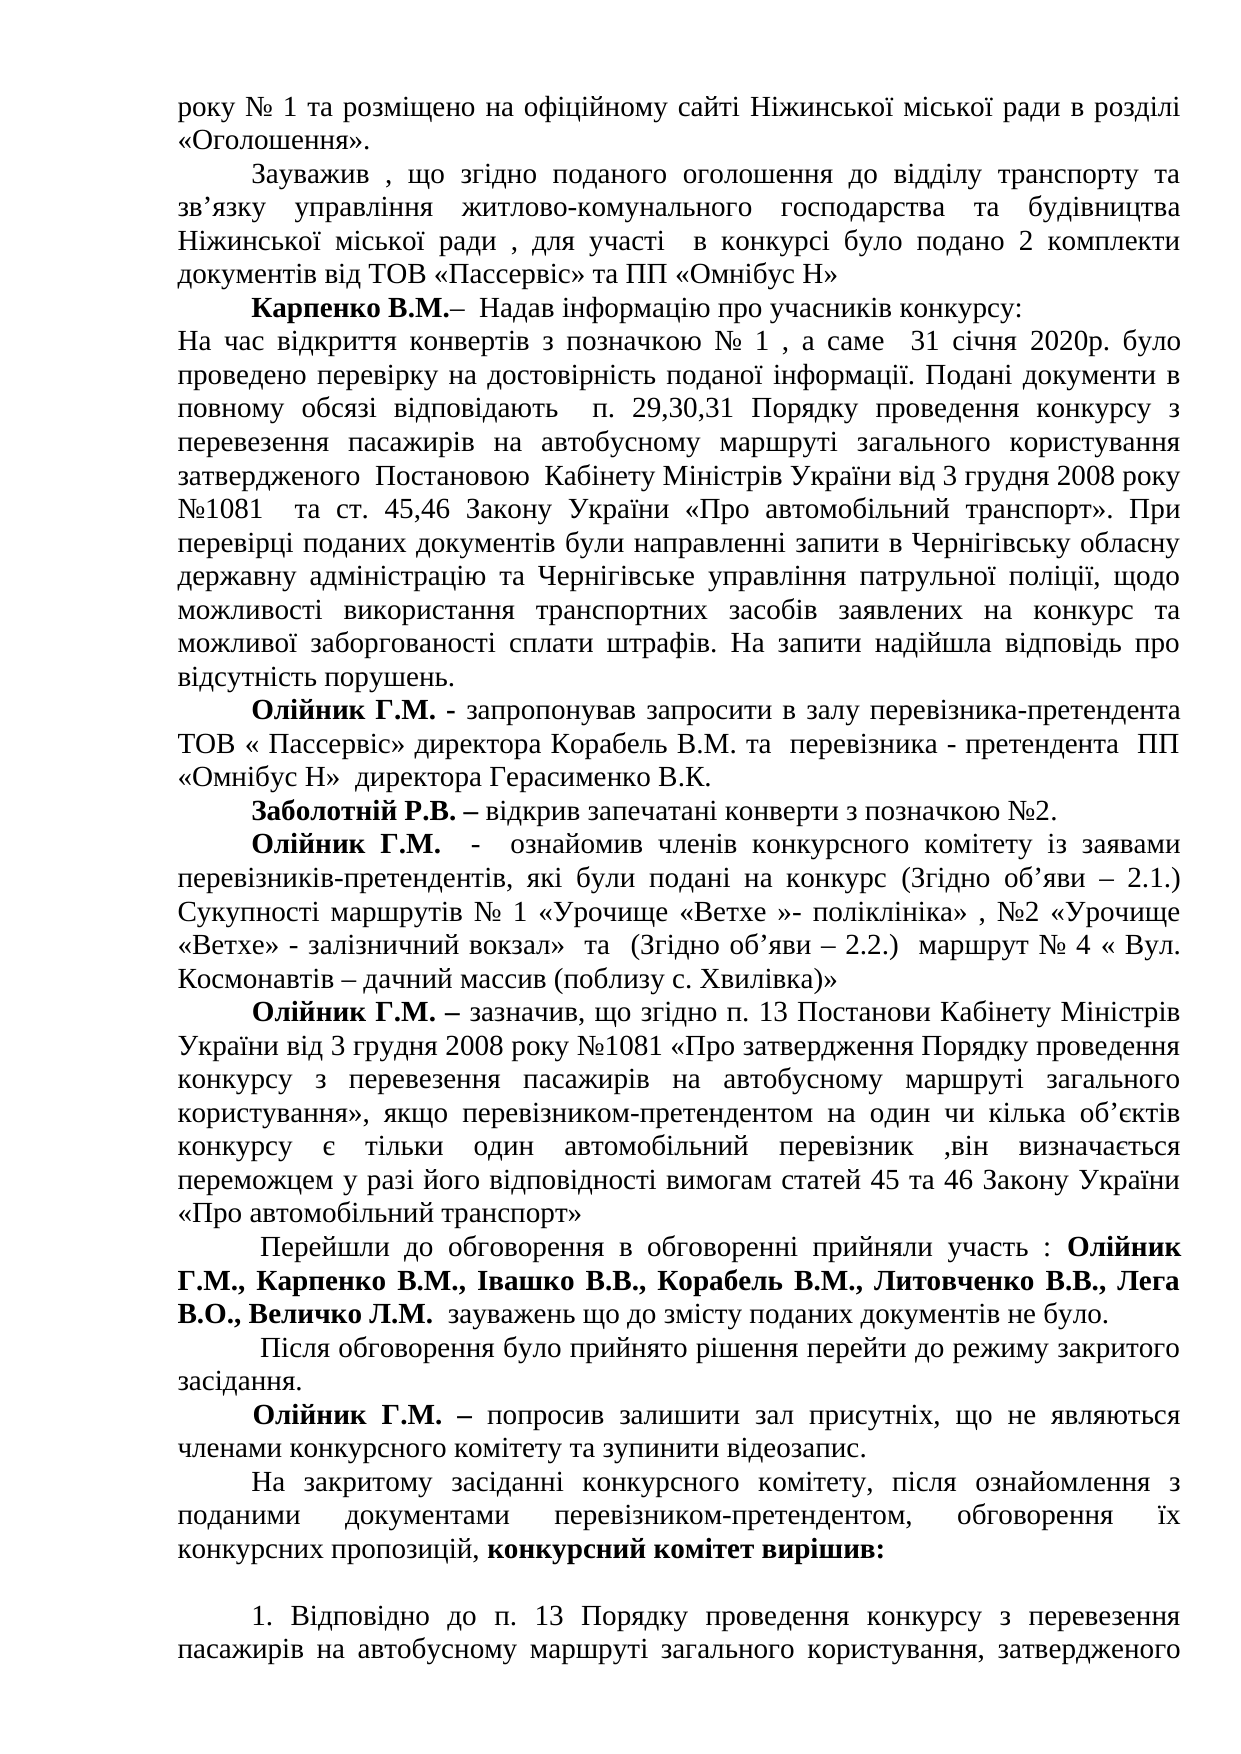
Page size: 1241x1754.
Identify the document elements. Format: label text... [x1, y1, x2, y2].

text Олійник Г.М. - ознайомив членів конкурсного комітету із заявами перевізників-претендентів, які були подані на конкурс (Згідно об’яви – 2.1.) Сукупності маршрутів № 1 «Урочище «Ветхе »- поліклініка» , №2 «Урочище «Ветхе» - залізничний вокзал» та (Згідно об’яви – 2.2.) маршрут № 4 « Вул. Космонавтів – дачний массив (поблизу с. Хвилівка)» [177, 827, 1181, 994]
text Олійник Г.М. – попросив залишити зал присутніх, що не являються членами конкурсного комітету та зупинити відеозапис. [177, 1397, 1181, 1464]
text На закритому засіданні конкурсного комітету, після ознайомлення з поданими документами перевізником-претендентом, обговорення їх конкурсних пропозицій, конкурсний комітет вирішив: [177, 1464, 1181, 1564]
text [177, 1598, 1181, 1665]
text Карпенко В.М.– Надав інформацію про учасників конкурсу: [177, 290, 1181, 323]
text Після обговорення було прийнято рішення перейти до режиму закритого засідання. [177, 1330, 1181, 1397]
text Заболотній Р.В. – відкрив запечатані конверти з позначкою №2. [177, 793, 1181, 827]
text Олійник Г.М. – зазначив, що згідно п. 13 Постанови Кабінету Міністрів України від 3 грудня 2008 року №1081 «Про затвердження Порядку проведення конкурсу з перевезення пасажирів на автобусному маршруті загального користування», якщо перевізником-претендентом на один чи кілька об’єктів конкурсу є тільки один автомобільний перевізник ,він визначається переможцем у разі його відповідності вимогам статей 45 та 46 Закону України «Про автомобільний транспорт» [177, 994, 1181, 1229]
text Олійник Г.М. - запропонував запросити в залу перевізника-претендента ТОВ « Пассервіс» директора Корабель В.М. та перевізника - претендента ПП «Омнібус Н» директора Герасименко В.К. [177, 692, 1181, 793]
text На час відкриття конвертів з позначкою № 1 , а саме 31 січня 2020р. було проведено перевірку на достовірність поданої інформації. Подані документи в повному обсязі відповідають п. 29,30,31 Порядку проведення конкурсу з перевезення пасажирів на автобусному маршруті загального користування затвердженого Постановою Кабінету Міністрів України від 3 грудня 2008 року №1081 та ст. 45,46 Закону України «Про автомобільний транспорт». При перевірці поданих документів були направленні запити в Чернігівську обласну державну адміністрацію та Чернігівське управління патрульної поліції, щодо можливості використання транспортних засобів заявлених на конкурс та можливої заборгованості сплати штрафів. На запити надійшла відповідь про відсутність порушень. [177, 323, 1181, 692]
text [177, 89, 1181, 156]
text Перейшли до обговорення в обговоренні прийняли участь : Олійник Г.М., Карпенко В.М., Івашко В.В., Корабель В.М., Литовченко В.В., Лега В.О., Величко Л.М. зауважень що до змісту поданих документів не було. [177, 1229, 1181, 1330]
text Зауважив , що згідно поданого оголошення до відділу транспорту та зв’язку управління житлово-комунального господарства та будівництва Ніжинської міської ради , для участі в конкурсі було подано 2 комплекти документів від ТОВ «Пассервіс» та ПП «Омнібус Н» [177, 156, 1181, 290]
